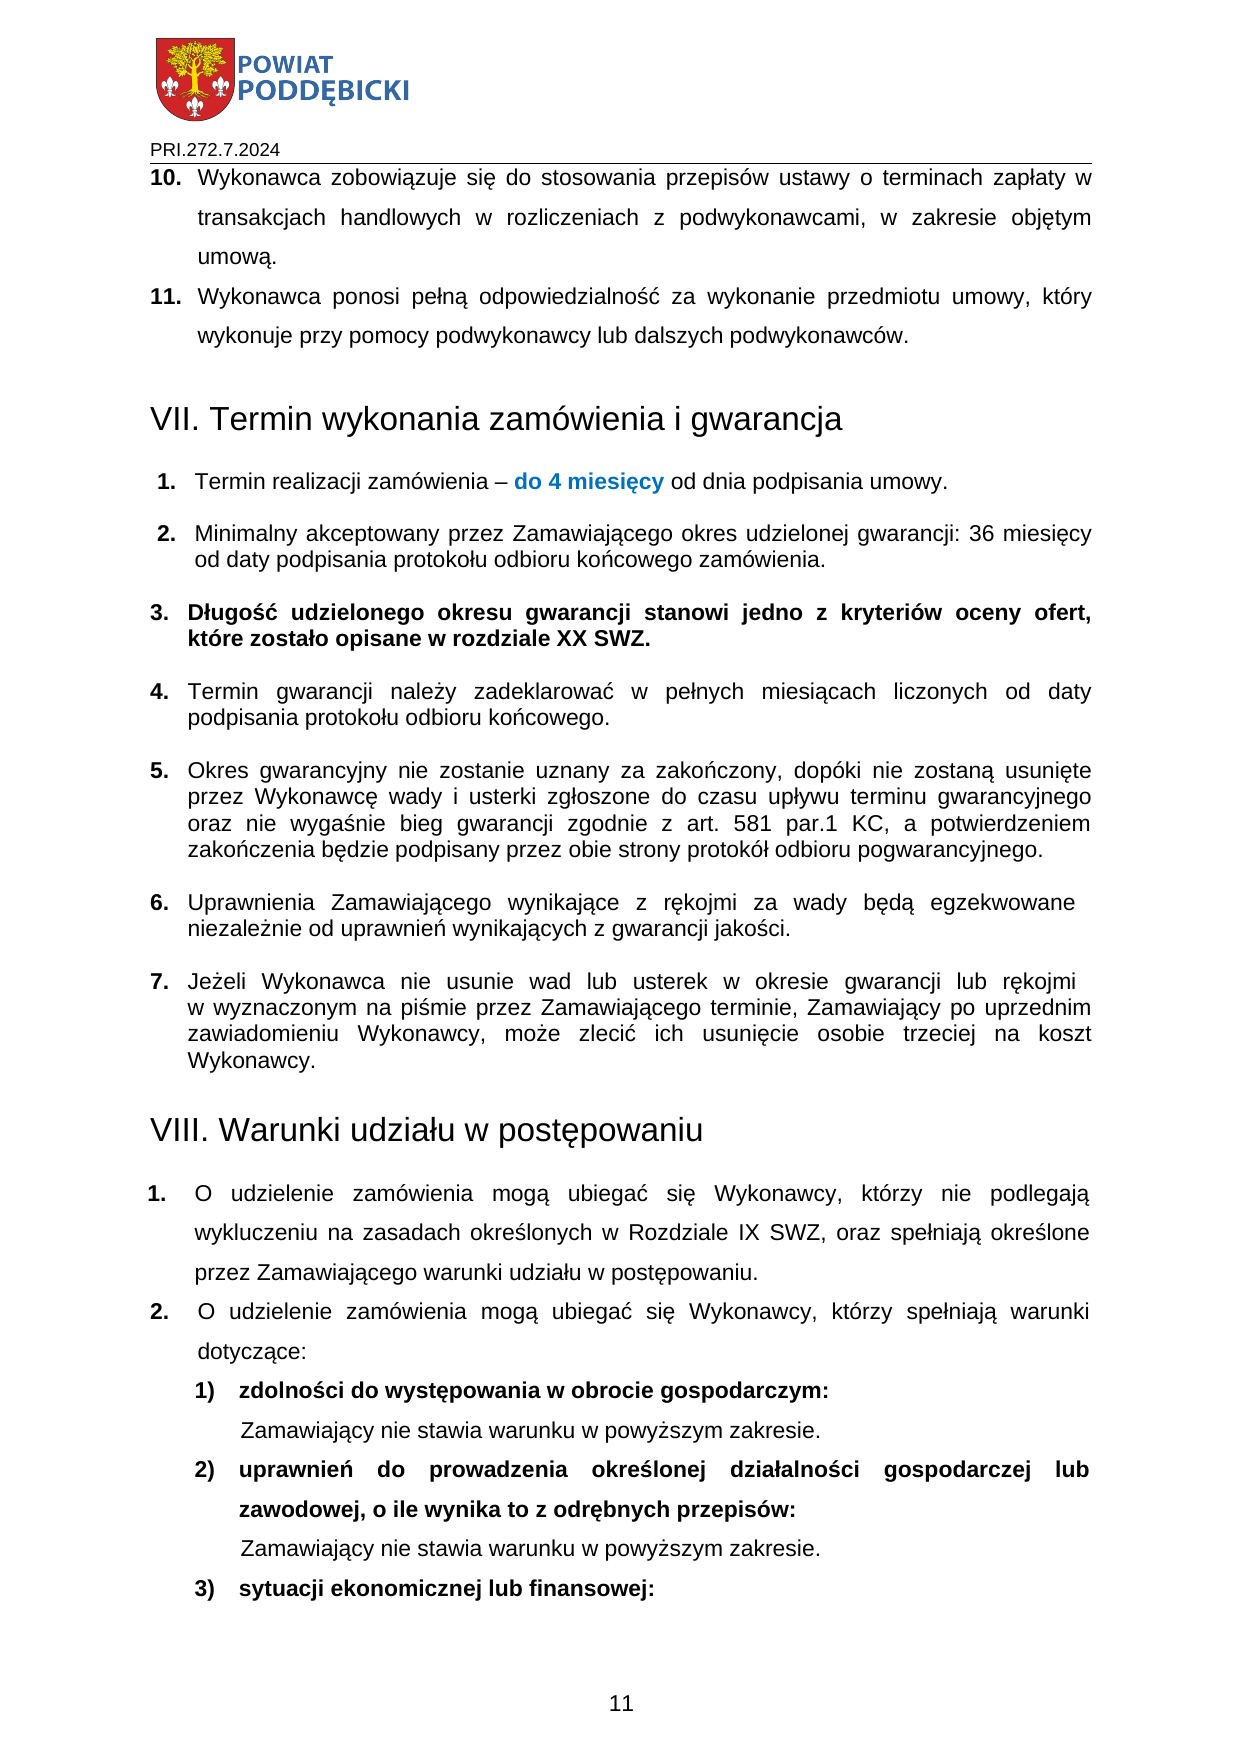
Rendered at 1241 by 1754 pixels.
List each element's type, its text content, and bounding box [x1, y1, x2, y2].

text 6. Uprawnienia Zamawiającego wynikające z rękojmi za wady będą egzekwowane niezależnie od uprawnień wynikających z gwarancji jakości. [150, 888, 1092, 941]
picture [150, 29, 416, 139]
list Wykonawca ponosi pełną odpowiedzialność za wykonanie przedmiotu umowy, który wykonuje przy pomocy podwykonawcy lub dalszych podwykonawców. [150, 283, 1092, 348]
list Wykonawca zobowiązuje się do stosowania przepisów ustawy o terminach zapłaty w transakcjach handlowych w rozliczeniach z podwykonawcami, w zakresie objętym umową. [150, 164, 1092, 269]
text 7. Jeżeli Wykonawca nie usunie wad lub usterek w okresie gwarancji lub rękojmi w wyznaczonym na piśmie przez Zamawiającego terminie, Zamawiający po uprzednim zawiadomieniu Wykonawcy, może zlecić ich usunięcie osobie trzeciej na koszt Wykonawcy. [150, 968, 1092, 1073]
text Zamawiający nie stawia warunku w powyższym zakresie. [240, 1417, 1090, 1443]
list Termin realizacji zamówienia – do 4 miesięcy od dnia podpisania umowy. [157, 468, 1092, 494]
subtitle VII. Termin wykonania zamówienia i gwarancja [150, 399, 1092, 437]
subtitle VIII. Warunki udziału w postępowaniu [150, 1111, 1092, 1149]
list zdolności do występowania w obrocie gospodarczym: [194, 1377, 1090, 1403]
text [240, 1535, 1090, 1561]
list uprawnień do prowadzenia określonej działalności gospodarczej lub zawodowej, o ile wynika to z odrębnych przepisów: [194, 1456, 1090, 1522]
list O udzielenie zamówienia mogą ubiegać się Wykonawcy, którzy spełniają warunki dotyczące: [150, 1298, 1090, 1364]
text 3. Długość udzielonego okresu gwarancji stanowi jedno z kryteriów oceny ofert, które zostało opisane w rozdziale XX SWZ. [150, 599, 1092, 651]
list O udzielenie zamówienia mogą ubiegać się Wykonawcy, którzy nie podlegają wykluczeniu na zasadach określonych w Rozdziale IX SWZ, oraz spełniają określone przez Zamawiającego warunki udziału w postępowaniu. [147, 1180, 1090, 1285]
text 5. Okres gwarancyjny nie zostanie uznany za zakończony, dopóki nie zostaną usunięte przez Wykonawcę wady i usterki zgłoszone do czasu upływu terminu gwarancyjnego oraz nie wygaśnie bieg gwarancji zgodnie z art. 581 par.1 KC, a potwierdzeniem zakończenia będzie podpisany przez obie strony protokół odbioru pogwarancyjnego. [150, 757, 1092, 862]
list Minimalny akceptowany przez Zamawiającego okres udzielonej gwarancji: 36 miesięcy od daty podpisania protokołu odbioru końcowego zamówienia. [157, 519, 1092, 572]
text 4. Termin gwarancji należy zadeklarować w pełnych miesiącach liczonych od daty podpisania protokołu odbioru końcowego. [150, 678, 1092, 730]
list sytuacji ekonomicznej lub finansowej: [194, 1574, 1090, 1601]
